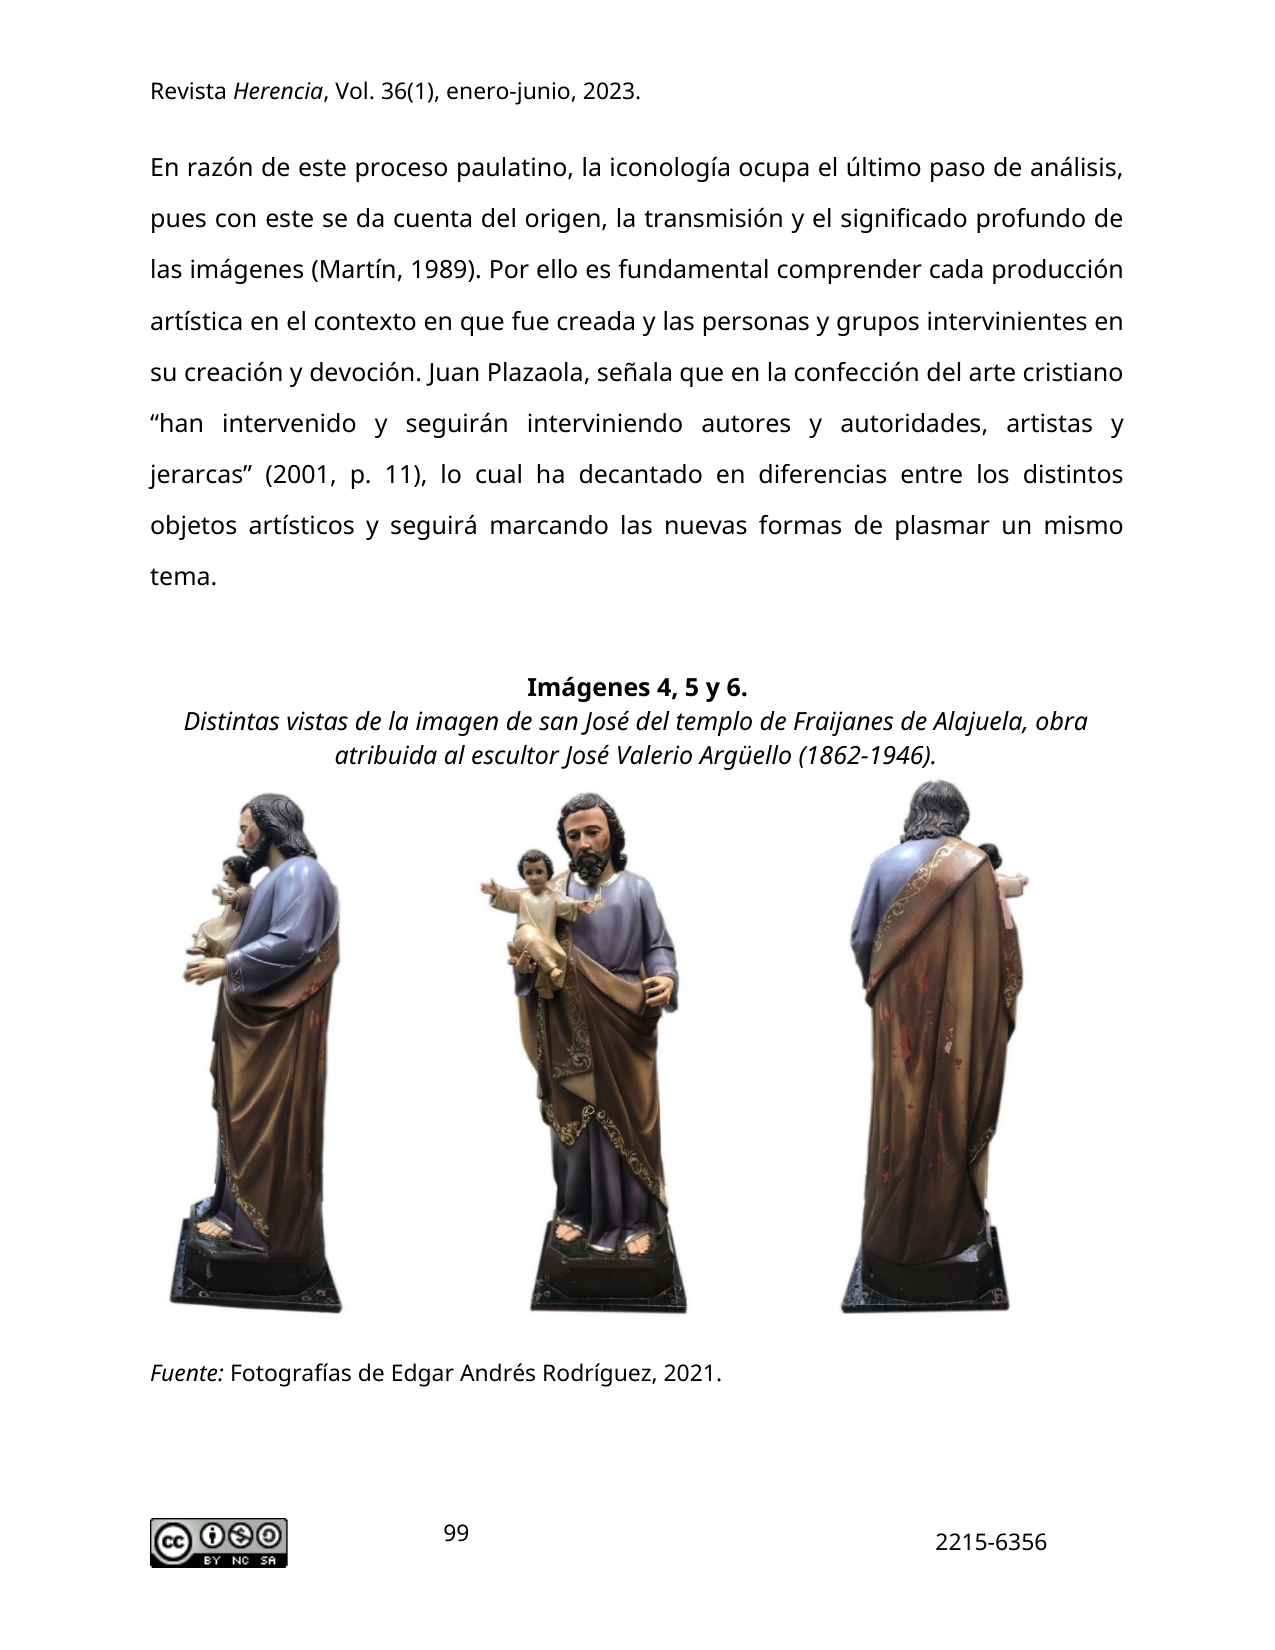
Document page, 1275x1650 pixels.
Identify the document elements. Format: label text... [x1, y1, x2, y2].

picture [150, 771, 1049, 1333]
text Fuente: Fotografías de Edgar Andrés Rodríguez, 2021. [150, 1357, 1125, 1388]
text Distintas vistas de la imagen de san José del templo de Fraijanes de Alajuela, obra atribuida al escultor José Valerio Argüello (1862-1946). [150, 703, 1125, 772]
text Imágenes 4, 5 y 6. [150, 669, 1125, 703]
picture [150, 1518, 288, 1568]
text En razón de este proceso paulatino, la iconología ocupa el último paso de análisis, pues con este se da cuenta del origen, la transmisión y el significado profundo de las imágenes (Martín, 1989). Por ello es fundamental comprender cada producción artística en el contexto en que fue creada y las personas y grupos intervinientes en su creación y devoción. Juan Plazaola, señala que en la confección del arte cristiano “han intervenido y seguirán interviniendo autores y autoridades, artistas y jerarcas” (2001, p. 11), lo cual ha decantado en diferencias entre los distintos objetos artísticos y seguirá marcando las nuevas formas de plasmar un mismo tema. [150, 150, 1125, 592]
